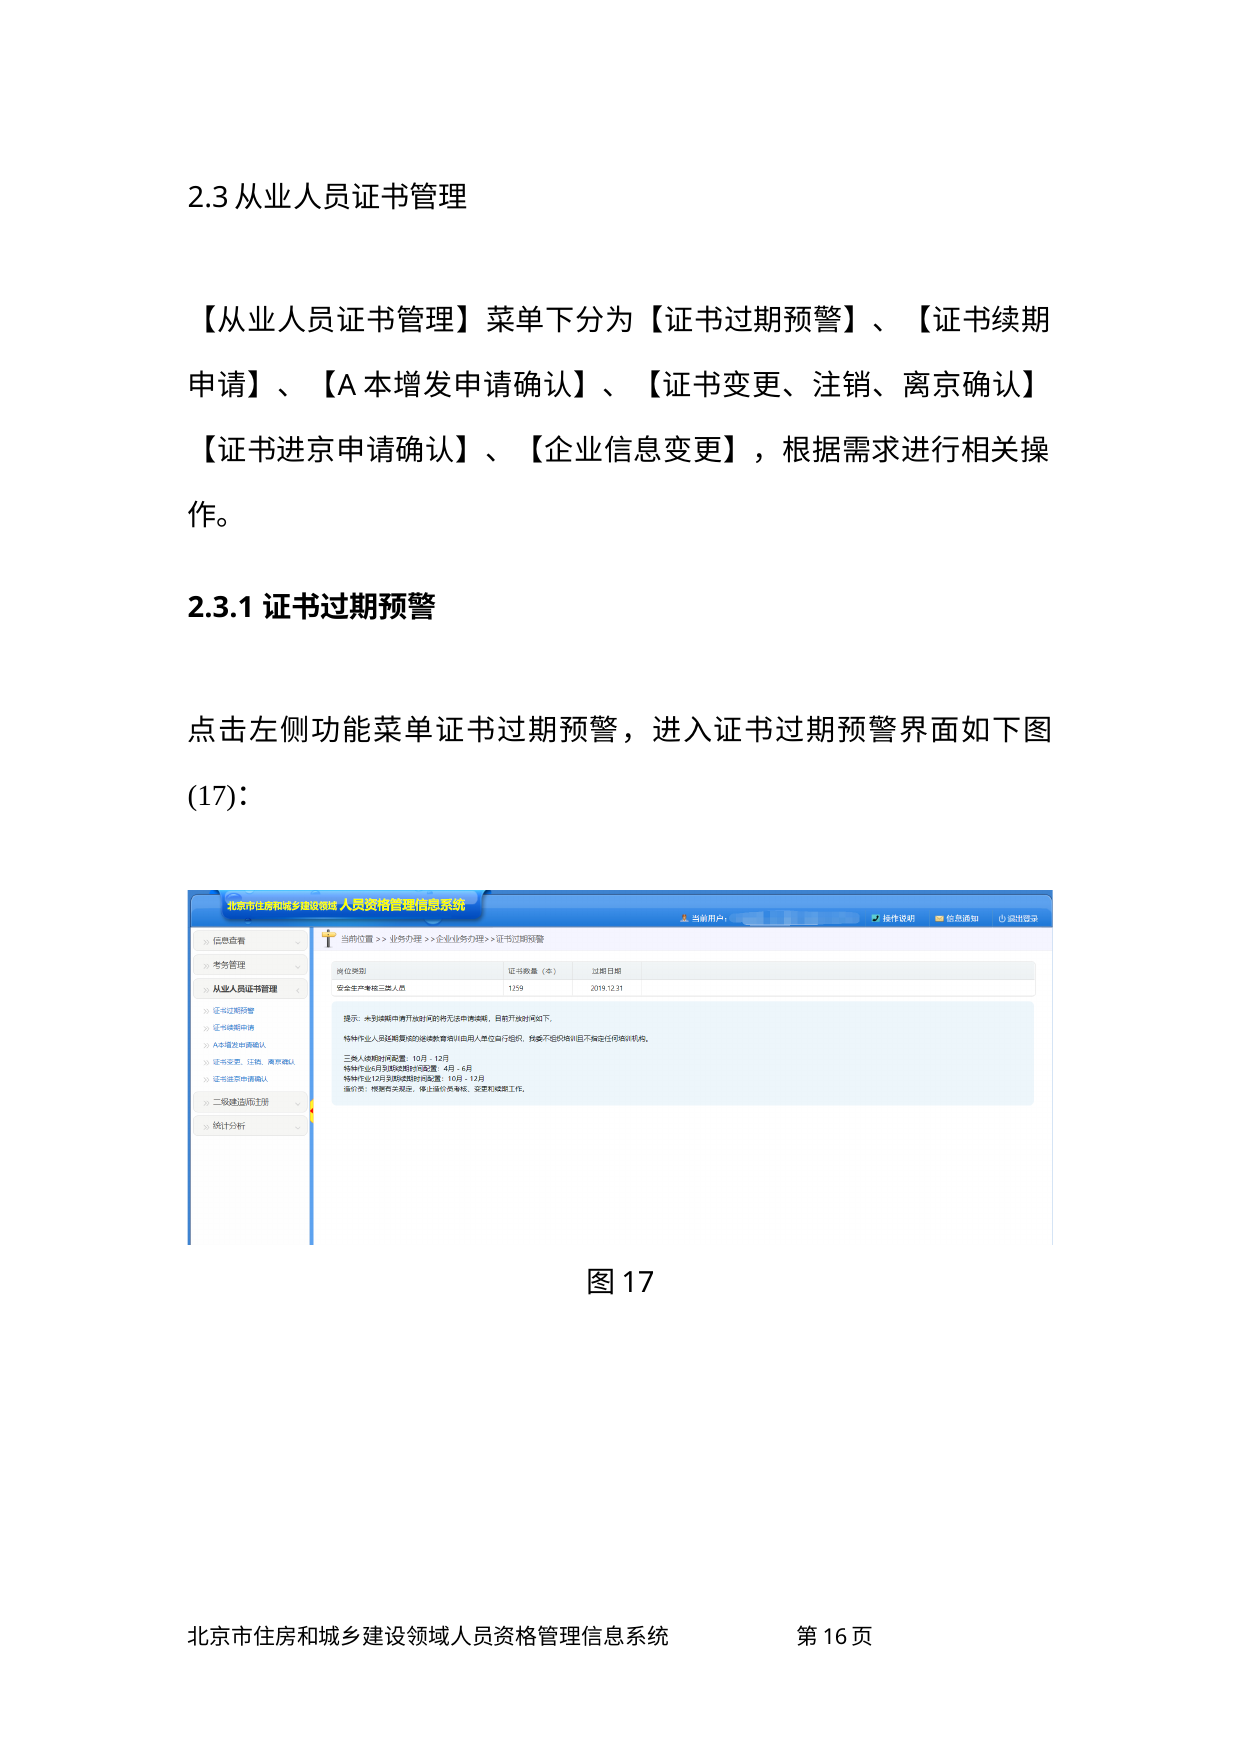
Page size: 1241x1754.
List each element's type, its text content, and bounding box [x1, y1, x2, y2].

subtitle 2.3从业人员证书管理 [187, 162, 1053, 227]
text 【从业人员证书管理】菜单下分为【证书过期预警】、【证书续期申请】、【A本增发申请确认】、【证书变更、注销、离京确认】、【证书进京申请确认】、【企业信息变更】，根据需求进行相关操作。 [187, 285, 1053, 545]
subtitle 2.3.1 证书过期预警 [187, 572, 1053, 637]
text 点击左侧功能菜单证书过期预警，进入证书过期预警界面如下图(17)： [187, 695, 1053, 825]
picture [187, 890, 1053, 1245]
text 图17 [187, 1248, 1053, 1313]
